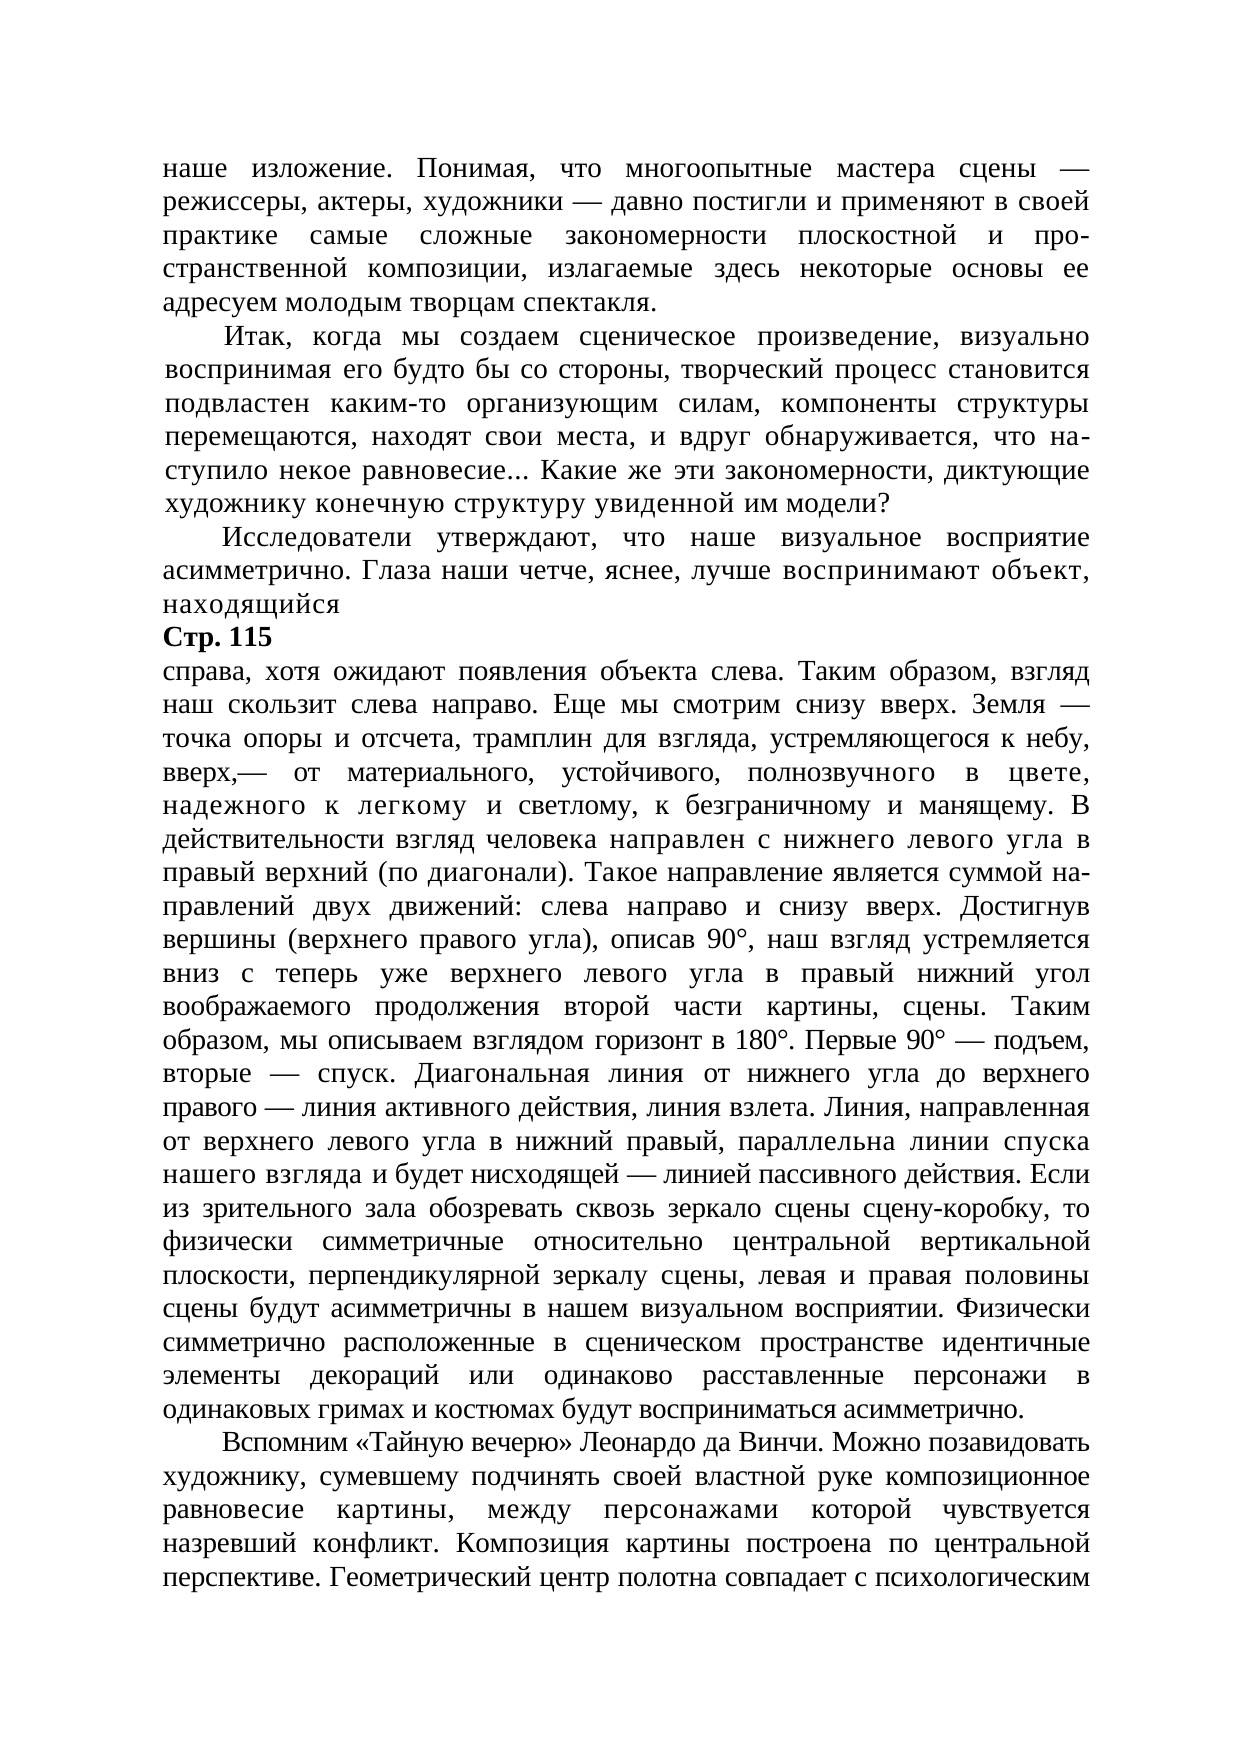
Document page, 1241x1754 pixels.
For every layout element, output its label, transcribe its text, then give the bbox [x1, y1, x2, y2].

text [162, 150, 1090, 318]
text Исследователи утверждают, что наше визуальное восприятие асимметрично. Глаза наши четче, яснее, лучше воспринимают объект, находящийся [162, 519, 1090, 619]
text справа, хотя ожидают появления объекта слева. Таким образом, взгляд наш скользит слева направо. Еще мы смотрим снизу вверх. Земля — точка опоры и отсчета, трамплин для взгляда, устремляющегося к небу, вверх,— от материального, устойчивого, полнозвучного в цвете, надежного к легкому и светлому, к безграничному и манящему. В действительности взгляд человека направлен с нижнего левого угла в правый верхний (по диагонали). Такое направление является суммой направлений двух движений: слева направо и снизу вверх. Достигнув вершины (верхнего правого угла), описав 90°, наш взгляд устремляется вниз с теперь уже верхнего левого угла в правый нижний угол воображаемого продолжения второй части картины, сцены. Таким образом, мы описываем взглядом горизонт в 180°. Первые 90° — подъем, вторые — спуск. Диагональная линия от нижнего угла до верхнего правого — линия активного действия, линия взлета. Линия, направленная от верхнего левого угла в нижний правый, параллельна линии спуска нашего взгляда и будет нисходящей — линией пассивного действия. Если из зрительного зала обозревать сквозь зеркало сцены сцену-коробку, то физически симметричные относительно центральной вертикальной плоскости, перпендикулярной зеркалу сцены, левая и правая половины сцены будут асимметричны в нашем визуальном восприятии. Физически симметрично расположенные в сценическом пространстве идентичные элементы декораций или одинаково расставленные персонажи в одинаковых гримах и костюмах будут восприниматься асимметрично. [162, 653, 1090, 1424]
text Стр. 115 [162, 619, 1090, 653]
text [162, 1424, 1090, 1592]
text Итак, когда мы создаем сценическое произведение, визуально воспринимая его будто бы со стороны, творческий процесс становится подвластен каким-то организующим силам, компоненты структуры перемещаются, находят свои места, и вдруг обнаруживается, что наступило некое равновесие... Какие же эти закономерности, диктующие художнику конечную структуру увиденной им модели? [164, 318, 1090, 519]
